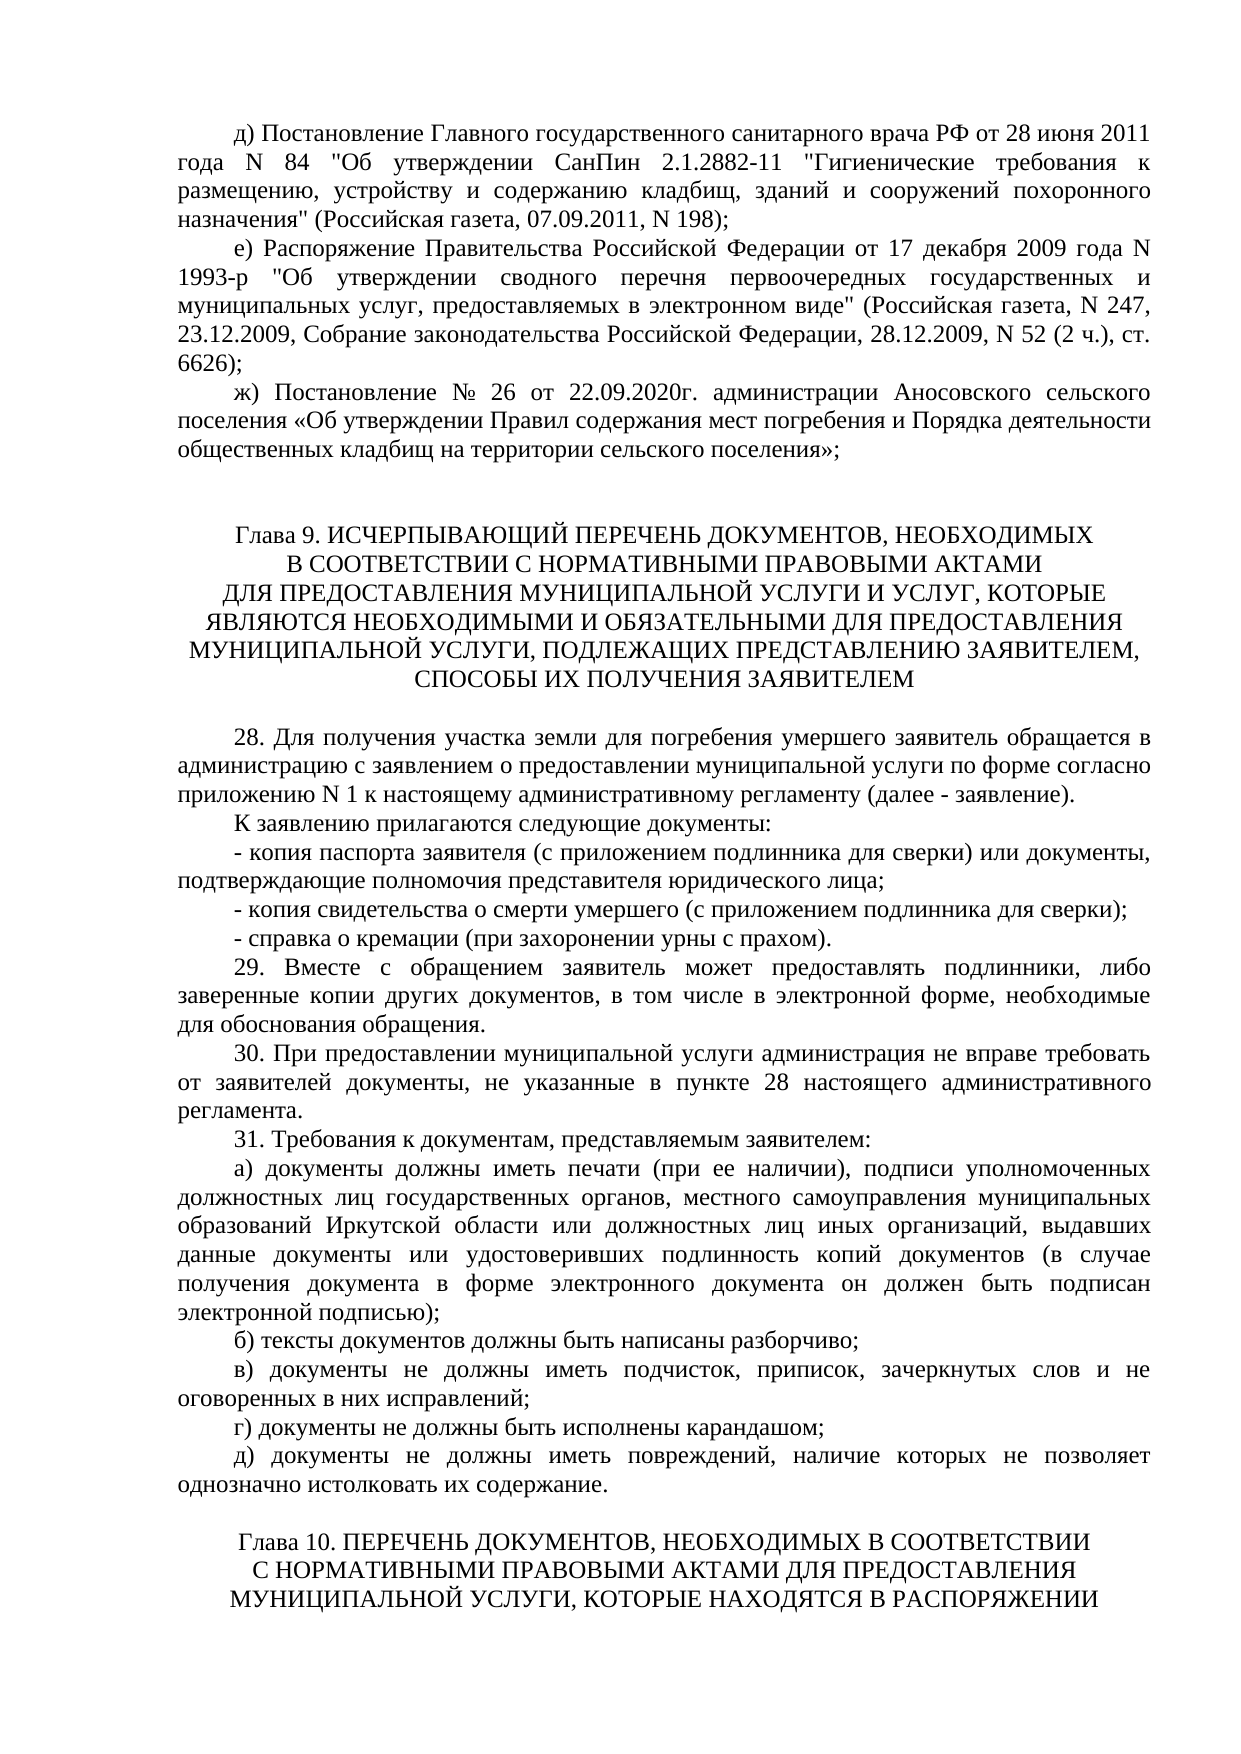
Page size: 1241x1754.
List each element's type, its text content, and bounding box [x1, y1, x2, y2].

text д) Постановление Главного государственного санитарного врача РФ от 28 июня 2011 года N 84 "Об утверждении СанПин 2.1.2882-11 "Гигиенические требования к размещению, устройству и содержанию кладбищ, зданий и сооружений похоронного назначения" (Российская газета, 07.09.2011, N 198); [177, 118, 1152, 233]
text в) документы не должны иметь подчисток, приписок, зачеркнутых слов и не оговоренных в них исправлений; [177, 1354, 1152, 1412]
text - копия свидетельства о смерти умершего (с приложением подлинника для сверки); [177, 894, 1152, 923]
text Глава 9. ИСЧЕРПЫВАЮЩИЙ ПЕРЕЧЕНЬ ДОКУМЕНТОВ, НЕОБХОДИМЫХ [177, 521, 1152, 549]
text 31. Требования к документам, представляемым заявителем: [177, 1124, 1152, 1153]
text МУНИЦИПАЛЬНОЙ УСЛУГИ, КОТОРЫЕ НАХОДЯТСЯ В РАСПОРЯЖЕНИИ [177, 1584, 1152, 1613]
text Глава 10. ПЕРЕЧЕНЬ ДОКУМЕНТОВ, НЕОБХОДИМЫХ В СООТВЕТСТВИИ [177, 1527, 1152, 1556]
text б) тексты документов должны быть написаны разборчиво; [177, 1326, 1152, 1354]
text - справка о кремации (при захоронении урны с прахом). [177, 923, 1152, 952]
text ЯВЛЯЮТСЯ НЕОБХОДИМЫМИ И ОБЯЗАТЕЛЬНЫМИ ДЛЯ ПРЕДОСТАВЛЕНИЯ [177, 607, 1152, 636]
text К заявлению прилагаются следующие документы: [177, 808, 1152, 837]
text - копия паспорта заявителя (с приложением подлинника для сверки) или документы, подтверждающие полномочия представителя юридического лица; [177, 837, 1152, 894]
text СПОСОБЫ ИХ ПОЛУЧЕНИЯ ЗАЯВИТЕЛЕМ [177, 664, 1152, 693]
text В СООТВЕТСТВИИ С НОРМАТИВНЫМИ ПРАВОВЫМИ АКТАМИ [177, 549, 1152, 578]
text ж) Постановление № 26 от 22.09.2020г. администрации Аносовского сельского поселения «Об утверждении Правил содержания мест погребения и Порядка деятельности общественных кладбищ на территории сельского поселения»; [177, 377, 1152, 463]
text МУНИЦИПАЛЬНОЙ УСЛУГИ, ПОДЛЕЖАЩИХ ПРЕДСТАВЛЕНИЮ ЗАЯВИТЕЛЕМ, [177, 636, 1152, 664]
text д) документы не должны иметь повреждений, наличие которых не позволяет однозначно истолковать их содержание. [177, 1441, 1152, 1498]
text е) Распоряжение Правительства Российской Федерации от 17 декабря 2009 года N 1993-р "Об утверждении сводного перечня первоочередных государственных и муниципальных услуг, предоставляемых в электронном виде" (Российская газета, N 247, 23.12.2009, Собрание законодательства Российской Федерации, 28.12.2009, N 52 (2 ч.), ст. 6626); [177, 233, 1152, 377]
text 29. Вместе с обращением заявитель может предоставлять подлинники, либо заверенные копии других документов, в том числе в электронной форме, необходимые для обоснования обращения. [177, 952, 1152, 1038]
text ДЛЯ ПРЕДОСТАВЛЕНИЯ МУНИЦИПАЛЬНОЙ УСЛУГИ И УСЛУГ, КОТОРЫЕ [177, 578, 1152, 607]
text 30. При предоставлении муниципальной услуги администрация не вправе требовать от заявителей документы, не указанные в пункте 28 настоящего административного регламента. [177, 1038, 1152, 1124]
text С НОРМАТИВНЫМИ ПРАВОВЫМИ АКТАМИ ДЛЯ ПРЕДОСТАВЛЕНИЯ [177, 1556, 1152, 1584]
text а) документы должны иметь печати (при ее наличии), подписи уполномоченных должностных лиц государственных органов, местного самоуправления муниципальных образований Иркутской области или должностных лиц иных организаций, выдавших данные документы или удостоверивших подлинность копий документов (в случае получения документа в форме электронного документа он должен быть подписан электронной подписью); [177, 1153, 1152, 1326]
text 28. Для получения участка земли для погребения умершего заявитель обращается в администрацию с заявлением о предоставлении муниципальной услуги по форме согласно приложению N 1 к настоящему административному регламенту (далее - заявление). [177, 722, 1152, 808]
text г) документы не должны быть исполнены карандашом; [177, 1412, 1152, 1441]
